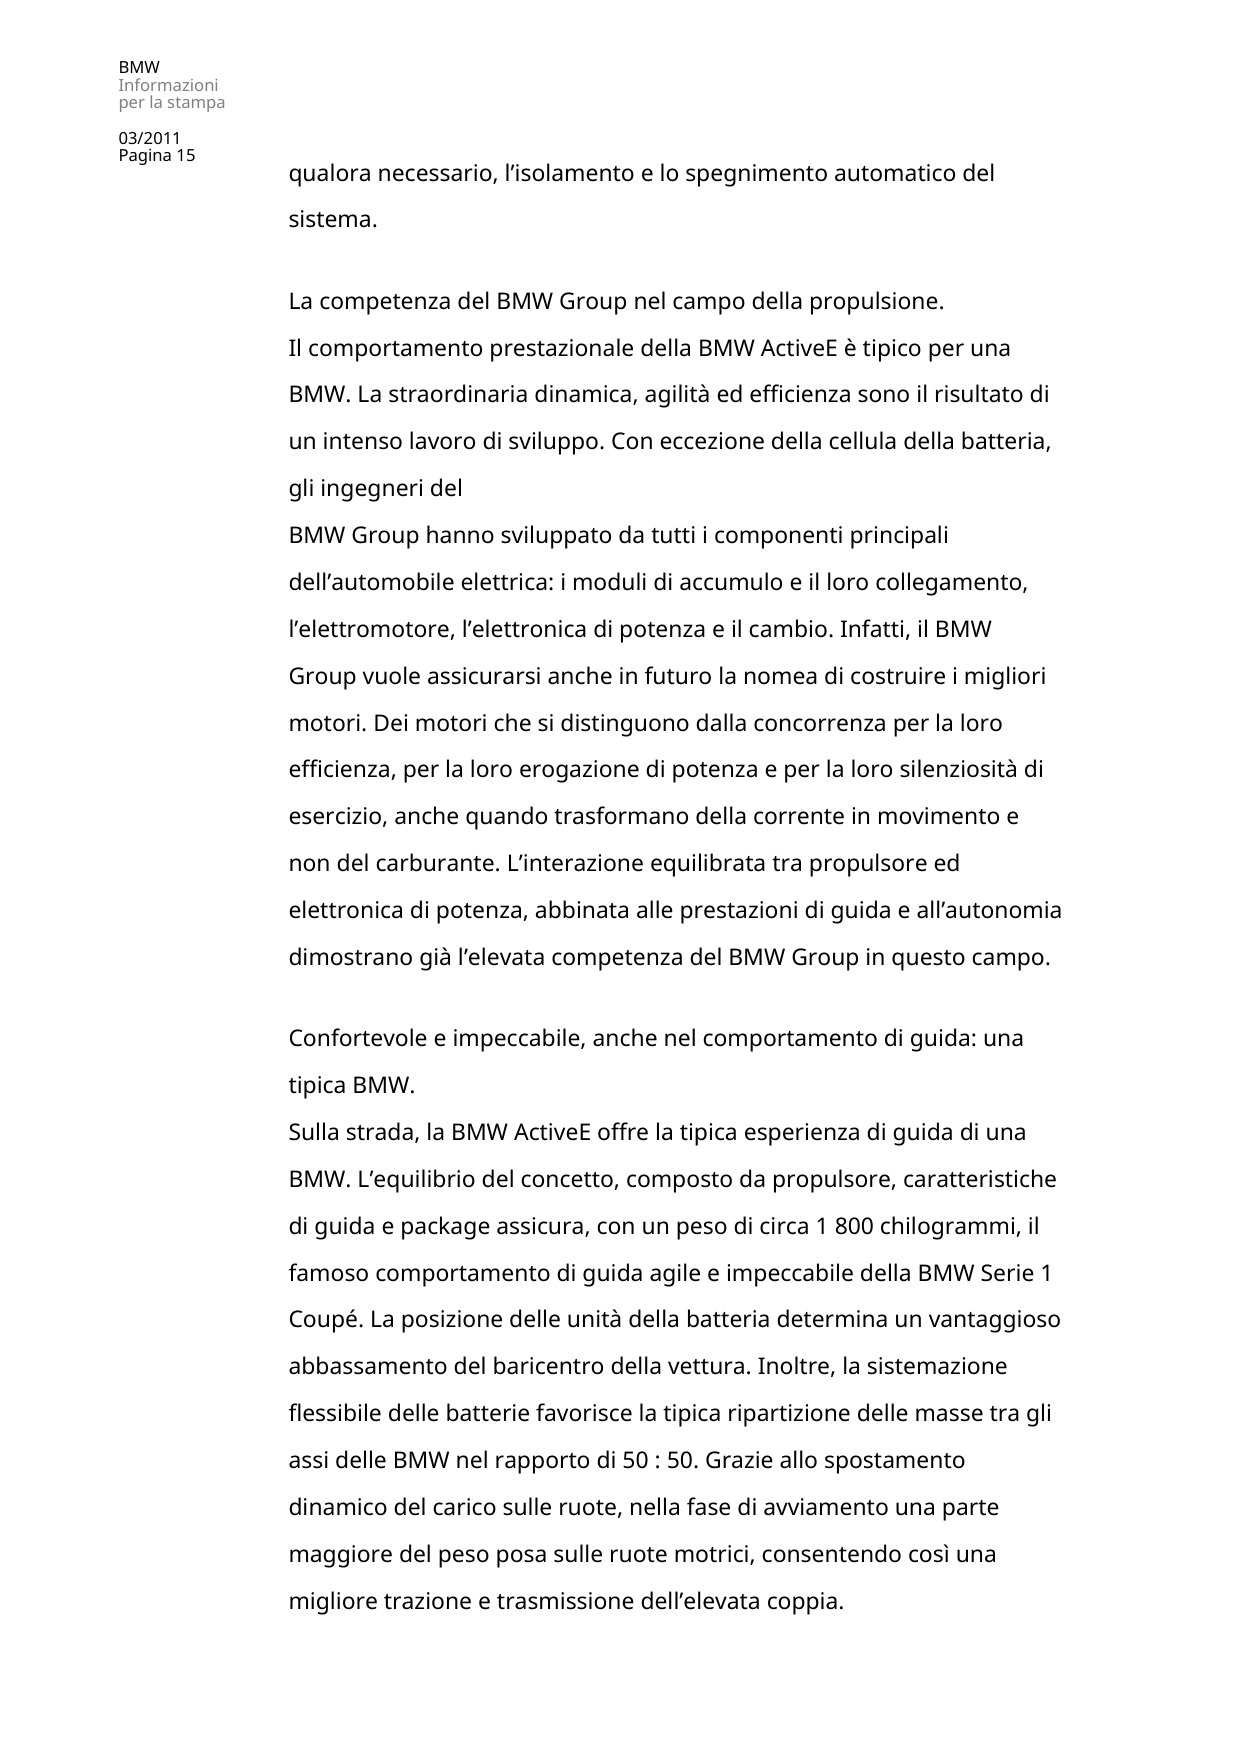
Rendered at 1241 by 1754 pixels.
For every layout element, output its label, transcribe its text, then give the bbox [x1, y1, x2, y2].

text Sulla strada, la BMW ActiveE offre la tipica esperienza di guida di una BMW. L’equilibrio del concetto, composto da propulsore, caratteristiche di guida e package assicura, con un peso di circa 1 800 chilogrammi, il famoso comportamento di guida agile e impeccabile della BMW Serie 1 Coupé. La posizione delle unità della batteria determina un vantaggioso abbassamento del baricentro della vettura. Inoltre, la sistemazione flessibile delle batterie favorisce la tipica ripartizione delle masse tra gli assi delle BMW nel rapporto di 50 : 50. Grazie allo spostamento dinamico del carico sulle ruote, nella fase di avviamento una parte maggiore del peso posa sulle ruote motrici, consentendo così una migliore trazione e trasmissione dell’elevata coppia. [288, 1116, 1063, 1616]
text Il comportamento prestazionale della BMW ActiveE è tipico per una BMW. La straordinaria dinamica, agilità ed efficienza sono il risultato di un intenso lavoro di sviluppo. Con eccezione della cellula della batteria, gli ingegneri del BMW Group hanno sviluppato da tutti i componenti principali dell’automobile elettrica: i moduli di accumulo e il loro collegamento, l’elettromotore, l’elettronica di potenza e il cambio. Infatti, il BMW Group vuole assicurarsi anche in futuro la nomea di costruire i migliori motori. Dei motori che si distinguono dalla concorrenza per la loro efficienza, per la loro erogazione di potenza e per la loro silenziosità di esercizio, anche quando trasformano della corrente in movimento e non del carburante. L’interazione equilibrata tra propulsore ed elettronica di potenza, abbinata alle prestazioni di guida e all’autonomia dimostrano già l’elevata competenza del BMW Group in questo campo. [288, 332, 1063, 972]
text Confortevole e impeccabile, anche nel comportamento di guida: una tipica BMW. [288, 1022, 1063, 1100]
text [288, 157, 1063, 235]
text La competenza del BMW Group nel campo della propulsione. [288, 285, 1063, 316]
